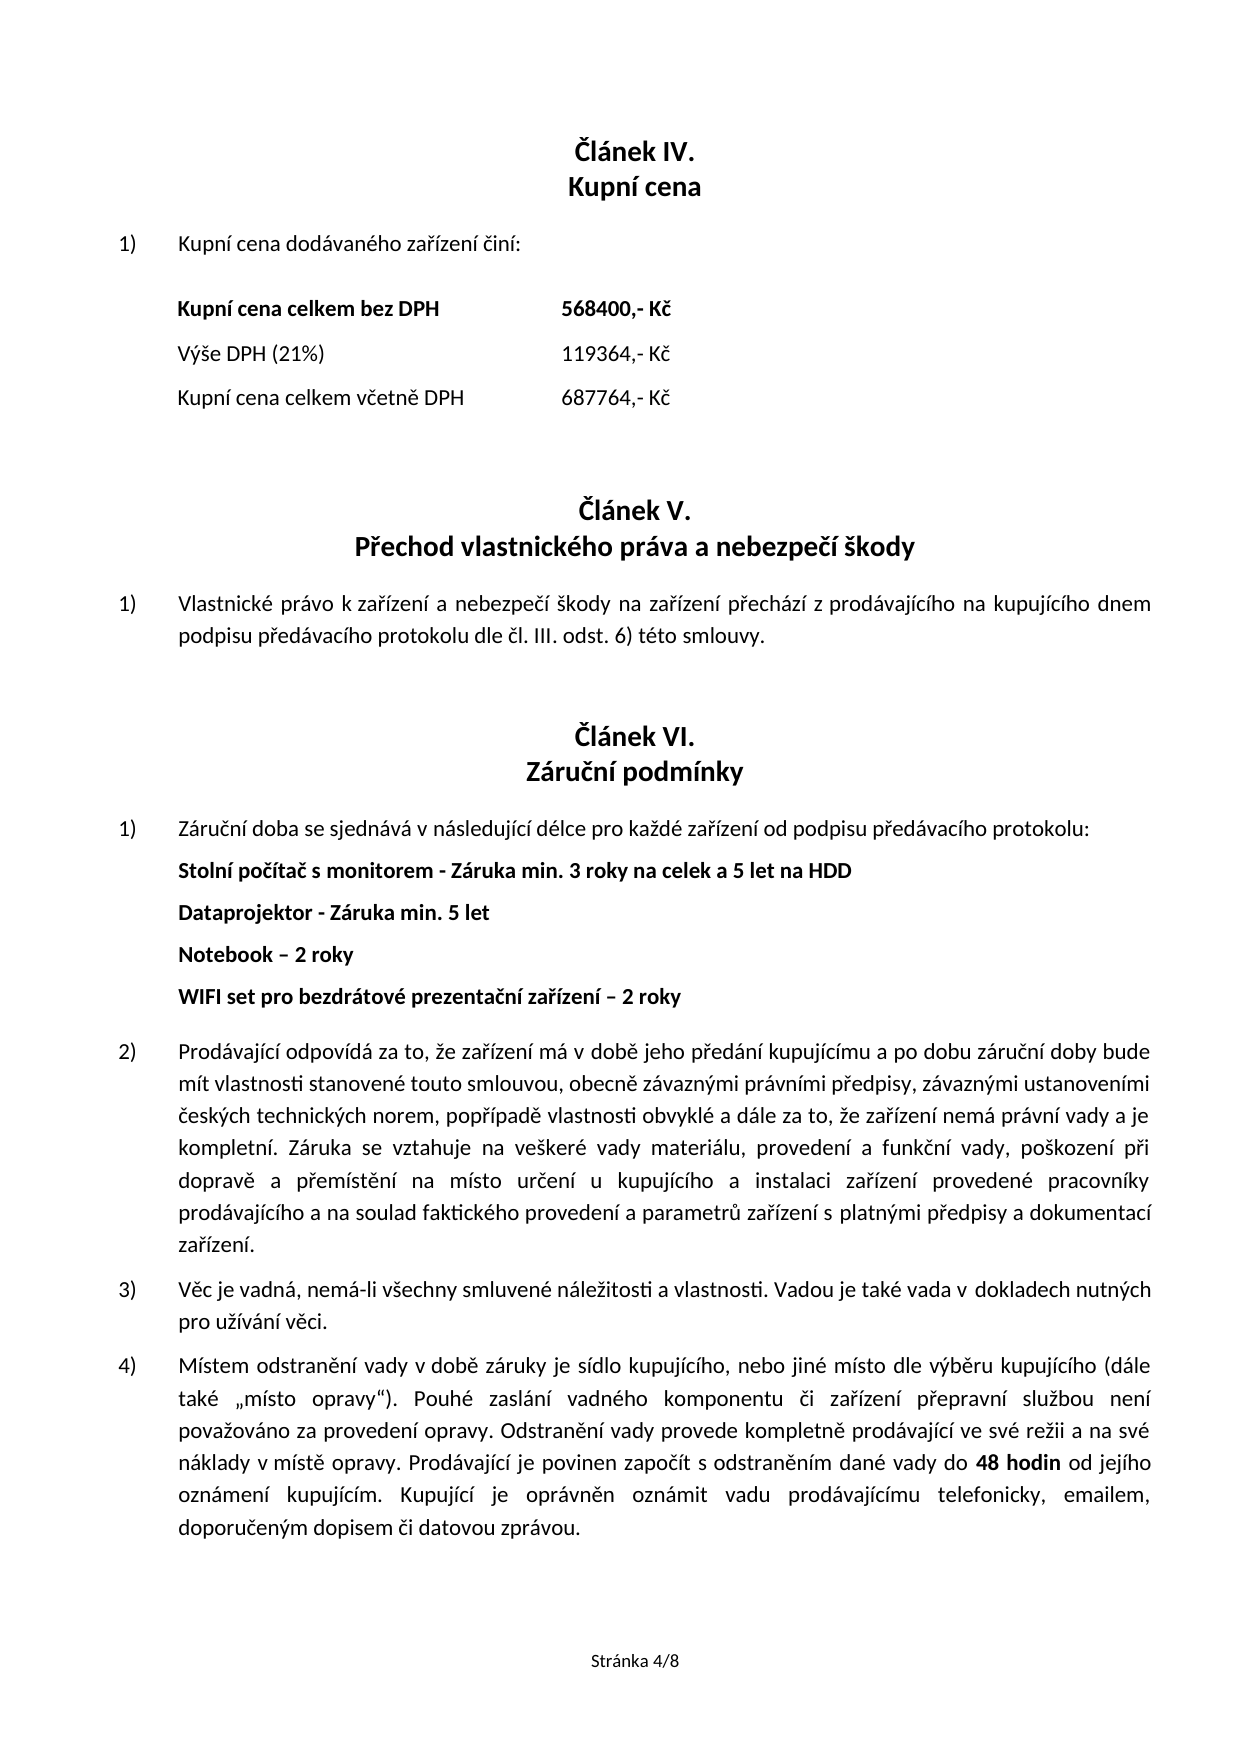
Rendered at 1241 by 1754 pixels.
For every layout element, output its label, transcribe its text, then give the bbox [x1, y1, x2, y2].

subtitle Vlastnické právo k zařízení a nebezpečí škody na zařízení přechází z prodávajícího na kupujícího dnem podpisu předávacího protokolu dle čl. III. odst. 6) této smlouvy. [118, 589, 1152, 649]
text Článek V. [118, 492, 1152, 528]
text Dataprojektor - Záruka min. 5 let [118, 898, 1152, 927]
text Stolní počítač s monitorem - Záruka min. 3 roky na celek a 5 let na HDD [178, 857, 1152, 884]
text Notebook – 2 roky [118, 941, 1152, 968]
subtitle Přechod vlastnického práva a nebezpečí škody [118, 528, 1152, 564]
text Kupní cena celkem bez DPH 568400,- Kč [118, 294, 1152, 322]
subtitle Věc je vadná, nemá-li všechny smluvené náležitosti a vlastnosti. Vadou je také vada v dokladech nutných pro užívání věci. [118, 1275, 1152, 1335]
subtitle Záruční doba se sjednává v následující délce pro každé zařízení od podpisu předávacího protokolu: [118, 814, 1152, 843]
subtitle Místem odstranění vady v době záruky je sídlo kupujícího, nebo jiné místo dle výběru kupujícího (dále také „místo opravy“). Pouhé zaslání vadného komponentu či zařízení přepravní službou není považováno za provedení opravy. Odstranění vady provede kompletně prodávající ve své režii a na své náklady v místě opravy. Prodávající je povinen započít s odstraněním dané vady do 48 hodin od jejího oznámení kupujícím. Kupující je oprávněn oznámit vadu prodávajícímu telefonicky, emailem, doporučeným dopisem či datovou zprávou. [118, 1352, 1152, 1541]
text Článek IV. [118, 133, 1152, 168]
subtitle Prodávající odpovídá za to, že zařízení má v době jeho předání kupujícímu a po dobu záruční doby bude mít vlastnosti stanovené touto smlouvou, obecně závaznými právními předpisy, závaznými ustanoveními českých technických norem, popřípadě vlastnosti obvyklé a dále za to, že zařízení nemá právní vady a je kompletní. Záruka se vztahuje na veškeré vady materiálu, provedení a funkční vady, poškození při dopravě a přemístění na místo určení u kupujícího a instalaci zařízení provedené pracovníky prodávajícího a na soulad faktického provedení a parametrů zařízení s platnými předpisy a dokumentací zařízení. [118, 1037, 1152, 1258]
text Kupní cena celkem včetně DPH 687764,- Kč [118, 383, 1152, 411]
subtitle Kupní cena dodávaného zařízení činí: [118, 229, 1152, 258]
subtitle Kupní cena [118, 168, 1152, 204]
subtitle Článek VI. [118, 718, 1152, 753]
subtitle Záruční podmínky [118, 753, 1152, 789]
list Výše DPH (21%) 119364,- Kč [177, 339, 1152, 367]
text WIFI set pro bezdrátové prezentační zařízení – 2 roky [118, 982, 1152, 1011]
